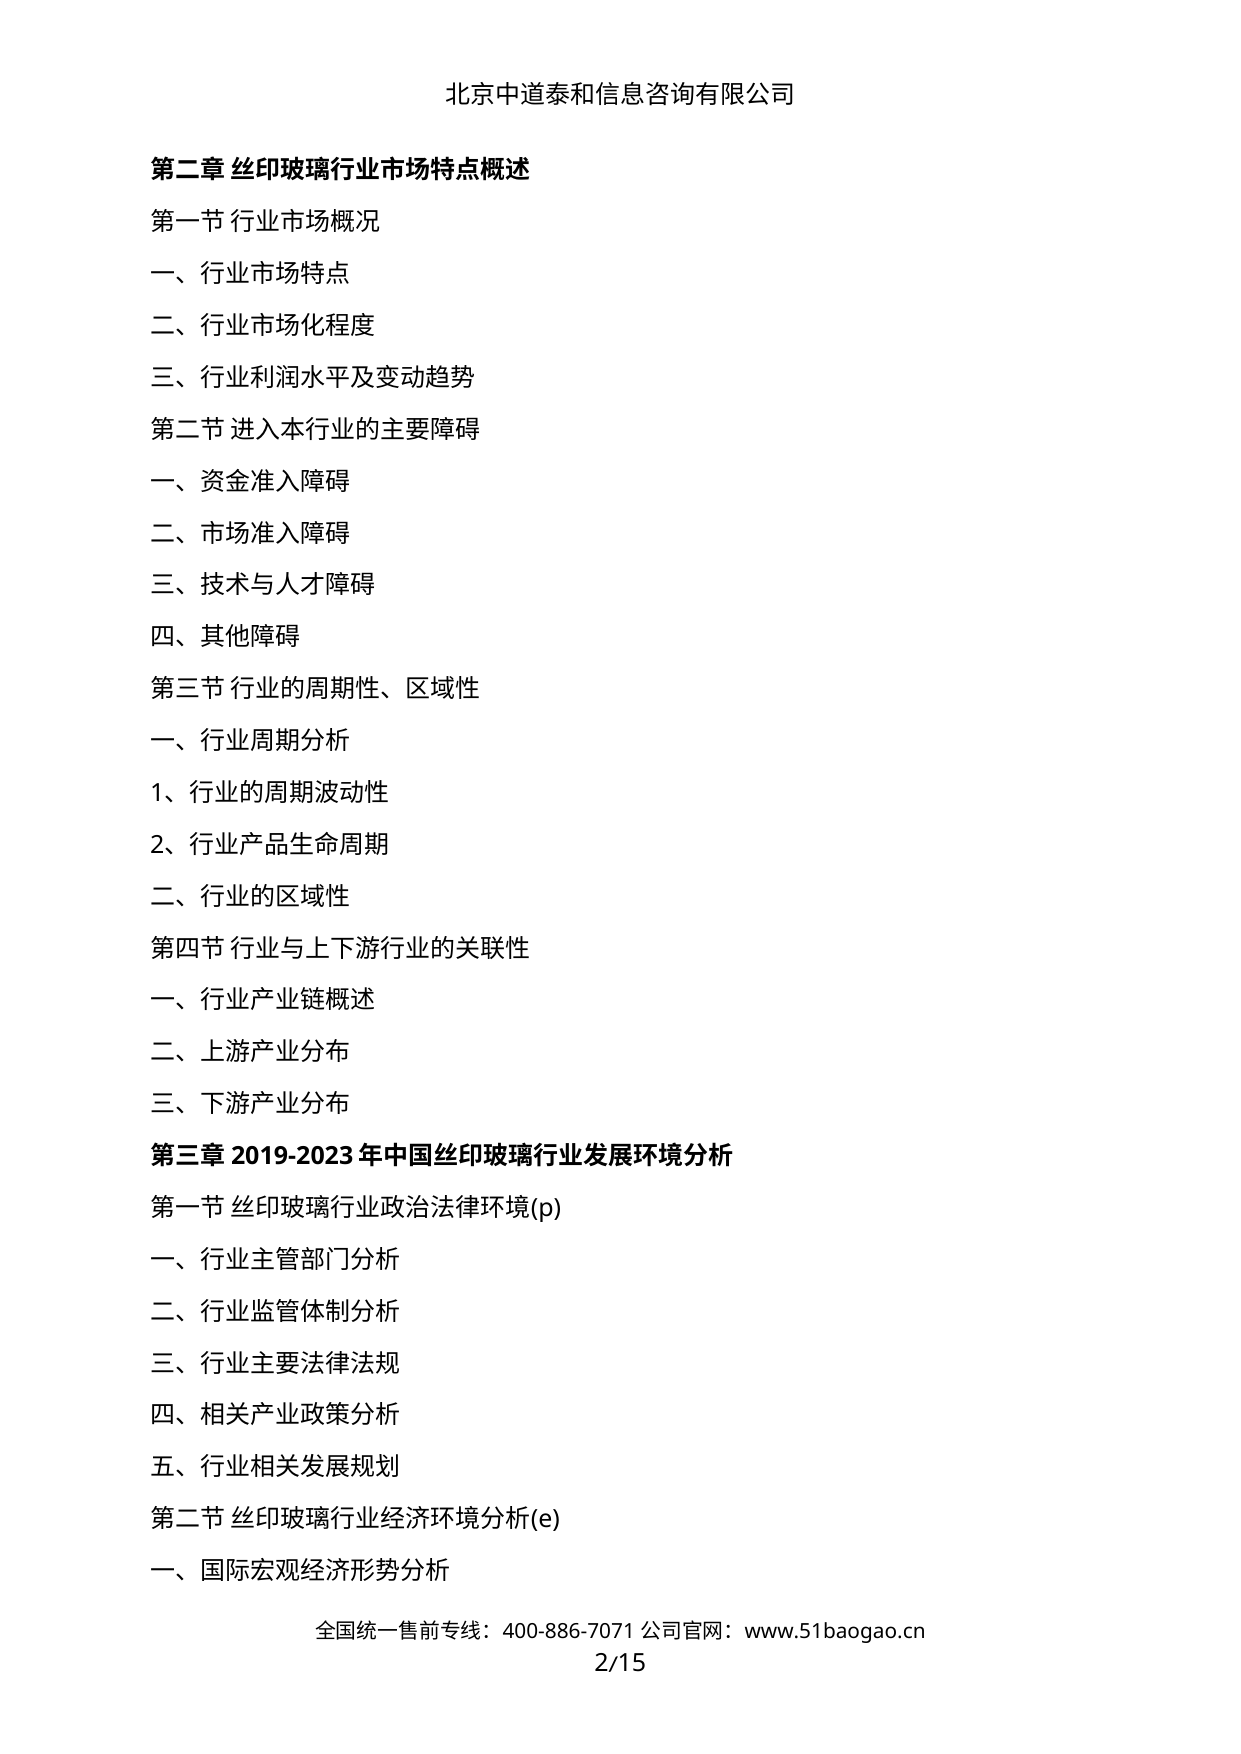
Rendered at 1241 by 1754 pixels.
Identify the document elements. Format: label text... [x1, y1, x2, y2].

text 2、行业产品生命周期 [150, 824, 1090, 861]
text 一、行业产业链概述 [150, 980, 1090, 1016]
text 三、行业主要法律法规 [150, 1343, 1090, 1379]
text 一、行业主管部门分析 [150, 1239, 1090, 1276]
text 第一节 行业市场概况 [150, 202, 1090, 238]
text 四、其他障碍 [150, 617, 1090, 653]
text 一、资金准入障碍 [150, 461, 1090, 497]
text 五、行业相关发展规划 [150, 1447, 1090, 1483]
text 第一节 丝印玻璃行业政治法律环境(p) [150, 1187, 1090, 1224]
text 二、上游产业分布 [150, 1032, 1090, 1068]
text 四、相关产业政策分析 [150, 1395, 1090, 1431]
text 第三章 2019-2023年中国丝印玻璃行业发展环境分析 [150, 1136, 1090, 1172]
text 第二章 丝印玻璃行业市场特点概述 [150, 150, 1090, 186]
text 第二节 丝印玻璃行业经济环境分析(e) [150, 1499, 1090, 1535]
text 二、行业市场化程度 [150, 306, 1090, 342]
text 一、行业市场特点 [150, 254, 1090, 290]
text 一、国际宏观经济形势分析 [150, 1551, 1090, 1587]
text 三、下游产业分布 [150, 1084, 1090, 1120]
text 1、行业的周期波动性 [150, 772, 1090, 809]
text 第四节 行业与上下游行业的关联性 [150, 928, 1090, 964]
text 三、技术与人才障碍 [150, 565, 1090, 601]
text 二、行业的区域性 [150, 876, 1090, 912]
text 二、行业监管体制分析 [150, 1291, 1090, 1327]
text 第三节 行业的周期性、区域性 [150, 669, 1090, 705]
text 二、市场准入障碍 [150, 513, 1090, 549]
text 一、行业周期分析 [150, 721, 1090, 757]
text 第二节 进入本行业的主要障碍 [150, 409, 1090, 446]
text 三、行业利润水平及变动趋势 [150, 357, 1090, 394]
